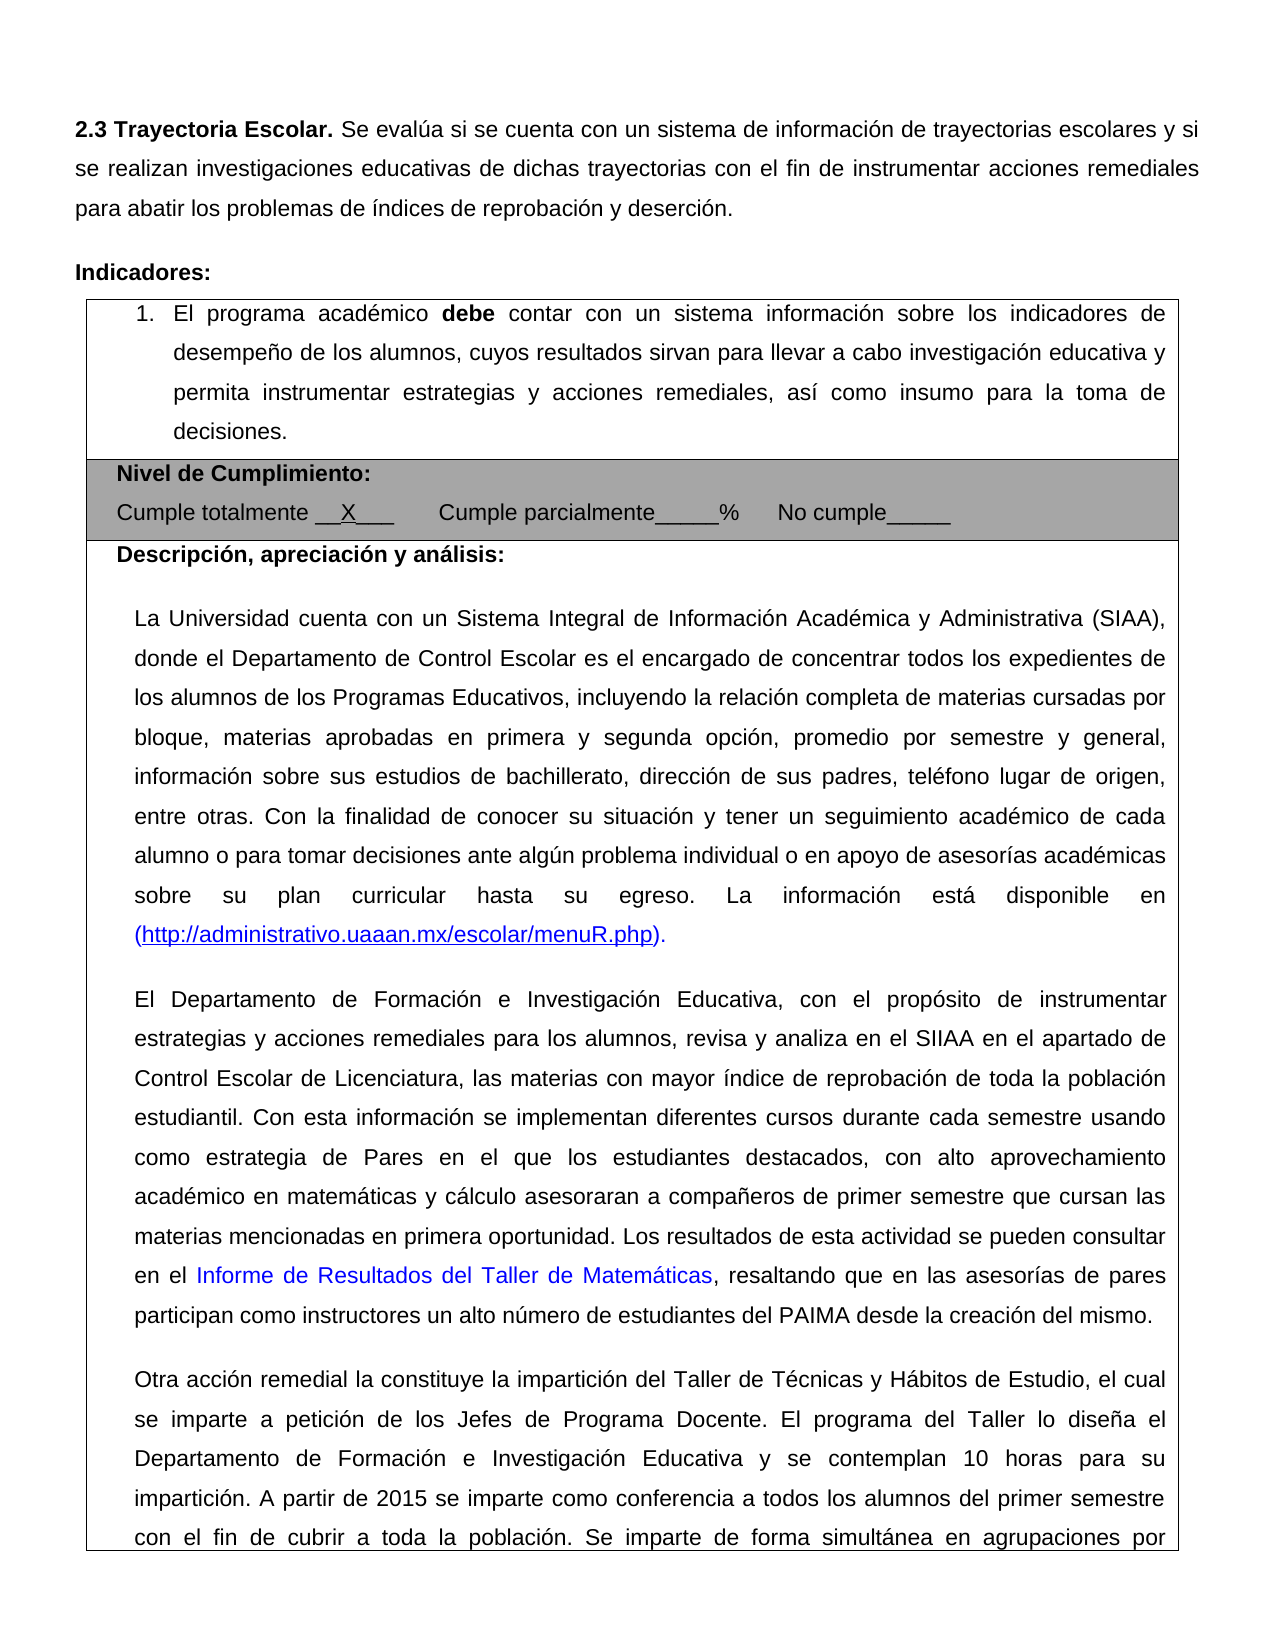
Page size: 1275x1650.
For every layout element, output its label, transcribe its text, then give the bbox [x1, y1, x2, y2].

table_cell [87, 541, 1178, 1550]
table_header El programa académico debe contar con un sistema información sobre los indicadores de desempeño de los alumnos, cuyos resultados sirvan para llevar a cabo investigación educativa y permita instrumentar estrategias y acciones remediales, así como insumo para la toma de decisiones. [87, 300, 1178, 459]
text Indicadores: [75, 259, 1200, 286]
table_cell Nivel de Cumplimiento: Cumple totalmente __X___ Cumple parcialmente_____% No cumple_____ [87, 460, 1178, 540]
text 2.3 Trayectoria Escolar. Se evalúa si se cuenta con un sistema de información de trayectorias escolares y si se realizan investigaciones educativas de dichas trayectorias con el fin de instrumentar acciones remediales para abatir los problemas de índices de reprobación y deserción. [75, 116, 1200, 221]
